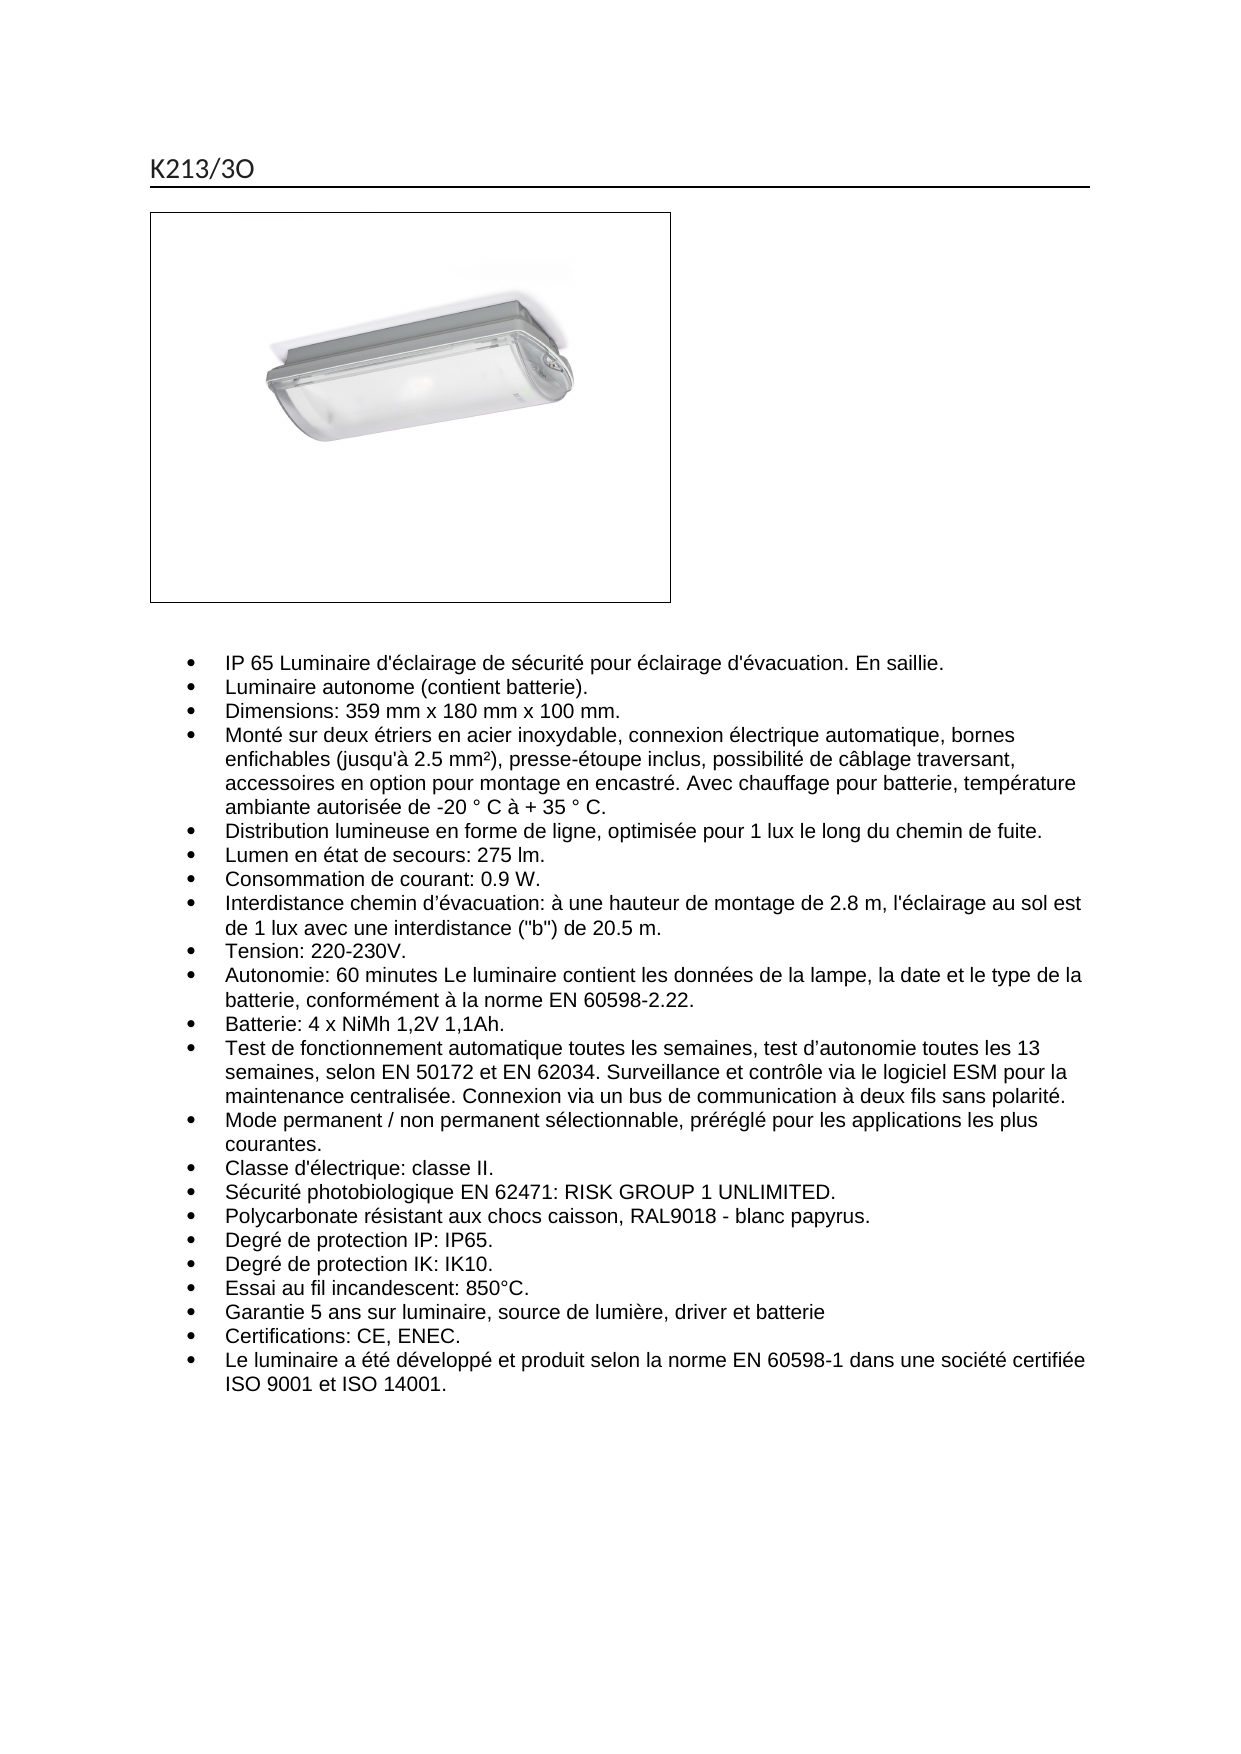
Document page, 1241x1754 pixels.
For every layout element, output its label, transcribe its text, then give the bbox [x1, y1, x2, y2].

list IP 65 Luminaire d'éclairage de sécurité pour éclairage d'évacuation. En saillie. [187, 651, 1090, 675]
list Distribution lumineuse en forme de ligne, optimisée pour 1 lux le long du chemin de fuite. [187, 819, 1090, 843]
list Degré de protection IP: IP65. [187, 1228, 1090, 1252]
list Autonomie: 60 minutes Le luminaire contient les données de la lampe, la date et le type de la batterie, conformément à la norme EN 60598-2.22. [187, 963, 1090, 1011]
list Essai au fil incandescent: 850°C. [187, 1276, 1090, 1300]
list Test de fonctionnement automatique toutes les semaines, test d’autonomie toutes les 13 semaines, selon EN 50172 et EN 62034. Surveillance et contrôle via le logiciel ESM pour la maintenance centralisée. Connexion via un bus de communication à deux fils sans polarité. [187, 1035, 1090, 1107]
list Certifications: CE, ENEC. [187, 1324, 1090, 1348]
picture [151, 213, 670, 602]
list Mode permanent / non permanent sélectionnable, préréglé pour les applications les plus courantes. [187, 1107, 1090, 1155]
list Tension: 220-230V. [187, 939, 1090, 963]
list Le luminaire a été développé et produit selon la norme EN 60598-1 dans une société certifiée ISO 9001 et ISO 14001. [187, 1348, 1090, 1396]
list Consommation de courant: 0.9 W. [187, 867, 1090, 891]
list Batterie: 4 x NiMh 1,2V 1,1Ah. [187, 1011, 1090, 1035]
list Dimensions: 359 mm x 180 mm x 100 mm. [187, 699, 1090, 723]
list Classe d'électrique: classe II. [187, 1155, 1090, 1179]
list Sécurité photobiologique EN 62471: RISK GROUP 1 UNLIMITED. [187, 1179, 1090, 1203]
list Monté sur deux étriers en acier inoxydable, connexion électrique automatique, bornes enfichables (jusqu'à 2.5 mm²), presse-étoupe inclus, possibilité de câblage traversant, accessoires en option pour montage en encastré. Avec chauffage pour batterie, température ambiante autorisée de -20 ° C à + 35 ° C. [187, 723, 1090, 819]
list Interdistance chemin d’évacuation: à une hauteur de montage de 2.8 m, l'éclairage au sol est de 1 lux avec une interdistance ("b") de 20.5 m. [187, 891, 1090, 939]
list Luminaire autonome (contient batterie). [187, 675, 1090, 699]
list Polycarbonate résistant aux chocs caisson, RAL9018 - blanc papyrus. [187, 1203, 1090, 1228]
text K213/3O [150, 150, 1090, 186]
list Lumen en état de secours: 275 lm. [187, 843, 1090, 867]
list Garantie 5 ans sur luminaire, source de lumière, driver et batterie [187, 1300, 1090, 1324]
list Degré de protection IK: IK10. [187, 1252, 1090, 1276]
